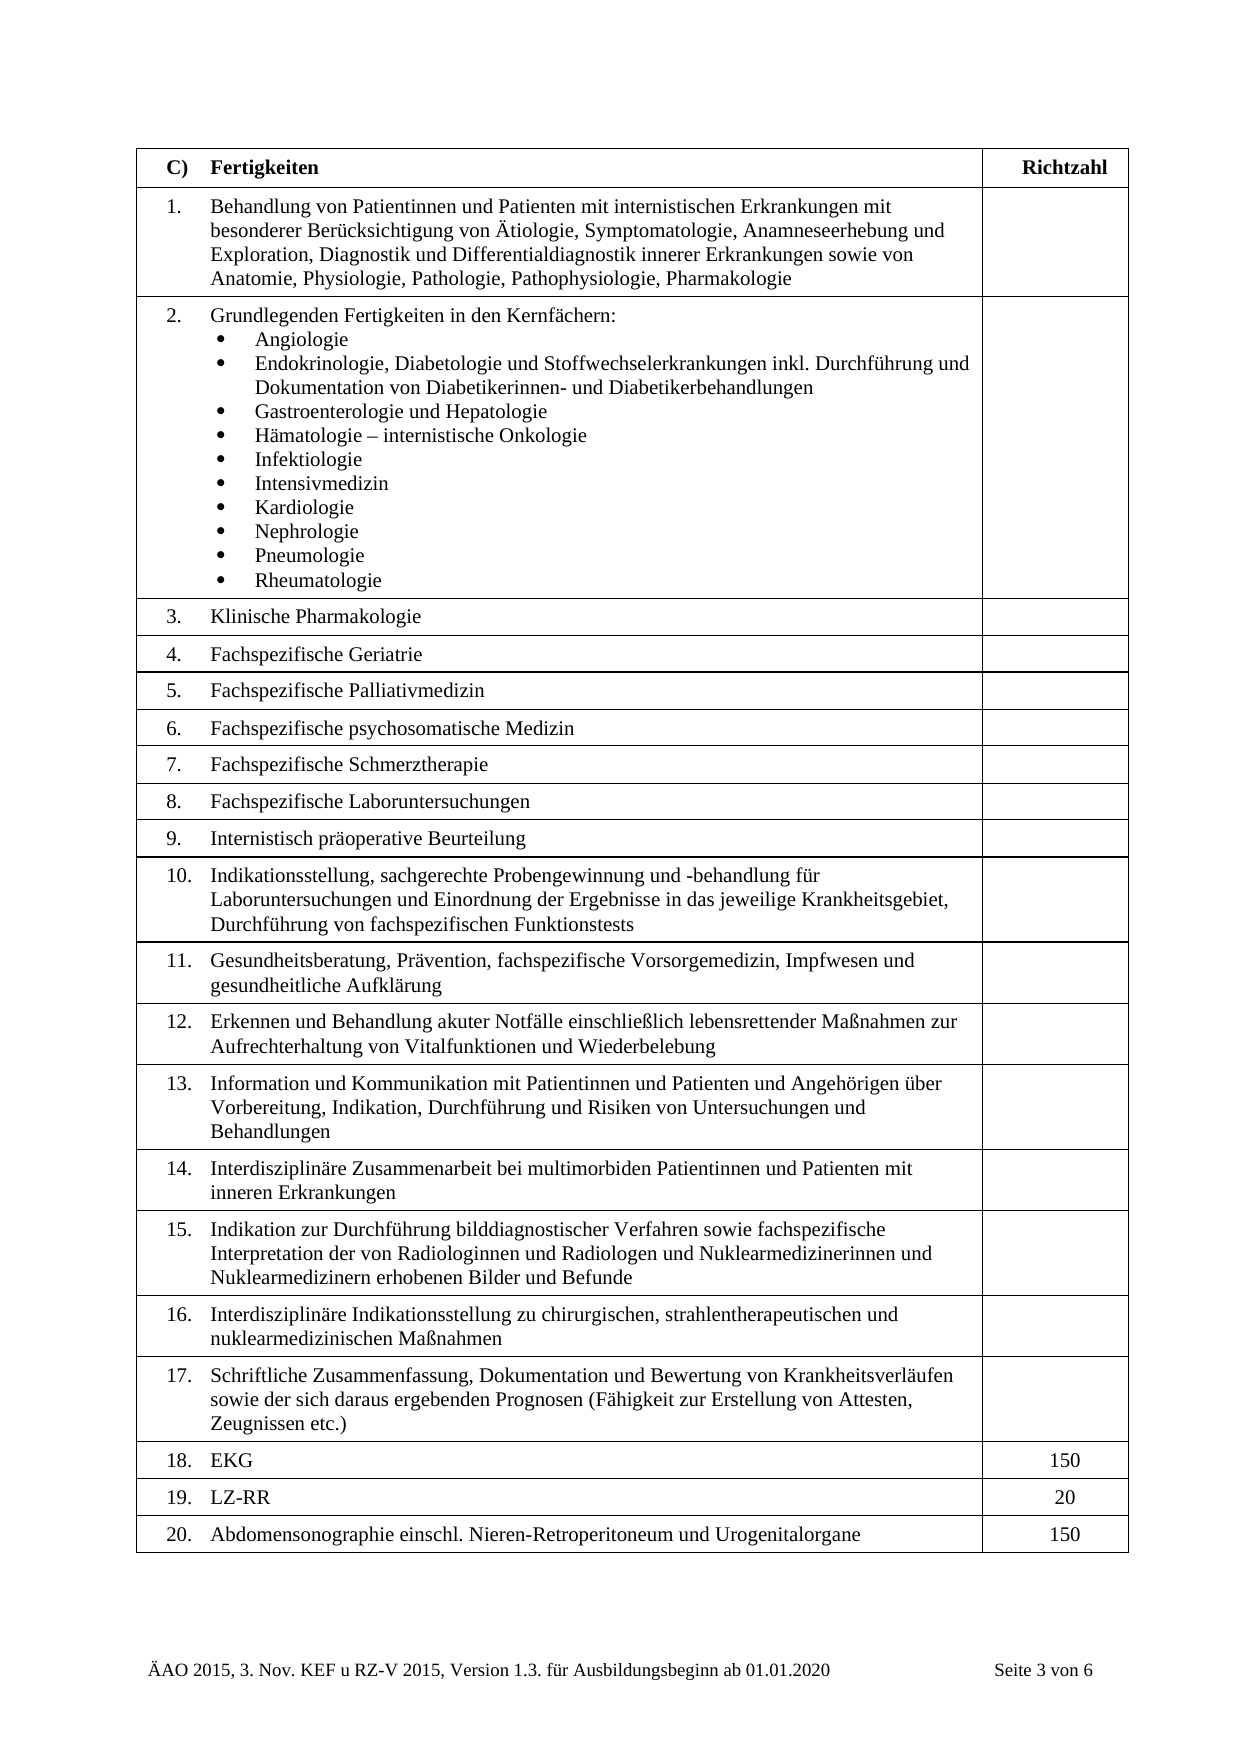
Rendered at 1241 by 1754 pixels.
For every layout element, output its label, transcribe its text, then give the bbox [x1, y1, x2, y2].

table_cell [983, 1296, 1128, 1356]
table_cell [983, 1004, 1128, 1063]
table_cell Grundlegenden Fertigkeiten in den Kernfächern: Angiologie Endokrinologie, Diabetologie und Stoffwechselerkrankungen inkl. Durchführung und Dokumentation von Diabetikerinnen- und Diabetikerbehandlungen Gastroenterologie und Hepatologie Hämatologie – internistische Onkologie Infektiologie Intensivmedizin Kardiologie Nephrologie Pneumologie Rheumatologie [137, 297, 982, 597]
table_cell Fachspezifische Laboruntersuchungen [137, 784, 982, 819]
table_cell [983, 1150, 1128, 1210]
table_cell Information und Kommunikation mit Patientinnen und Patienten und Angehörigen über Vorbereitung, Indikation, Durchführung und Risiken von Untersuchungen und Behandlungen [137, 1065, 982, 1149]
table_cell [983, 188, 1128, 296]
table_cell [983, 820, 1128, 856]
table_cell [983, 710, 1128, 745]
table_cell [983, 1065, 1128, 1149]
table_header Richtzahl [983, 149, 1128, 187]
table_cell [983, 1357, 1128, 1441]
table_cell Internistisch präoperative Beurteilung [137, 820, 982, 856]
table_cell 150 [983, 1516, 1128, 1552]
table_header C) Fertigkeiten [137, 149, 982, 187]
table_cell [983, 943, 1128, 1002]
table_cell Interdisziplinäre Zusammenarbeit bei multimorbiden Patientinnen und Patienten mit inneren Erkrankungen [137, 1150, 982, 1210]
table_cell EKG [137, 1442, 982, 1478]
table_cell Fachspezifische Palliativmedizin [137, 673, 982, 708]
table_cell Behandlung von Patientinnen und Patienten mit internistischen Erkrankungen mit besonderer Berücksichtigung von Ätiologie, Symptomatologie, Anamneseerhebung und Exploration, Diagnostik und Differentialdiagnostik innerer Erkrankungen sowie von Anatomie, Physiologie, Pathologie, Pathophysiologie, Pharmakologie [137, 188, 982, 296]
table_cell [983, 784, 1128, 819]
table_cell [983, 636, 1128, 671]
table_cell 20 [983, 1479, 1128, 1515]
table_cell Abdomensonographie einschl. Nieren-Retroperitoneum und Urogenitalorgane [137, 1516, 982, 1552]
table_cell Indikation zur Durchführung bilddiagnostischer Verfahren sowie fachspezifische Interpretation der von Radiologinnen und Radiologen und Nuklearmedizinerinnen und Nuklearmedizinern erhobenen Bilder und Befunde [137, 1211, 982, 1295]
table_cell [983, 858, 1128, 941]
table_cell [983, 1211, 1128, 1295]
table_cell [983, 599, 1128, 634]
table_cell Fachspezifische Schmerztherapie [137, 746, 982, 782]
table_cell Fachspezifische Geriatrie [137, 636, 982, 671]
table_cell Interdisziplinäre Indikationsstellung zu chirurgischen, strahlentherapeutischen und nuklearmedizinischen Maßnahmen [137, 1296, 982, 1356]
table_cell Fachspezifische psychosomatische Medizin [137, 710, 982, 745]
table_cell Erkennen und Behandlung akuter Notfälle einschließlich lebensrettender Maßnahmen zur Aufrechterhaltung von Vitalfunktionen und Wiederbelebung [137, 1004, 982, 1063]
table_cell 150 [983, 1442, 1128, 1478]
table_cell LZ-RR [137, 1479, 982, 1515]
table_cell [983, 297, 1128, 597]
table_cell [983, 746, 1128, 782]
table_cell Schriftliche Zusammenfassung, Dokumentation und Bewertung von Krankheitsverläufen sowie der sich daraus ergebenden Prognosen (Fähigkeit zur Erstellung von Attesten, Zeugnissen etc.) [137, 1357, 982, 1441]
table_cell Gesundheitsberatung, Prävention, fachspezifische Vorsorgemedizin, Impfwesen und gesundheitliche Aufklärung [137, 943, 982, 1002]
table_cell [983, 673, 1128, 708]
table_cell Klinische Pharmakologie [137, 599, 982, 634]
table_cell Indikationsstellung, sachgerechte Probengewinnung und -behandlung für Laboruntersuchungen und Einordnung der Ergebnisse in das jeweilige Krankheitsgebiet, Durchführung von fachspezifischen Funktionstests [137, 858, 982, 941]
